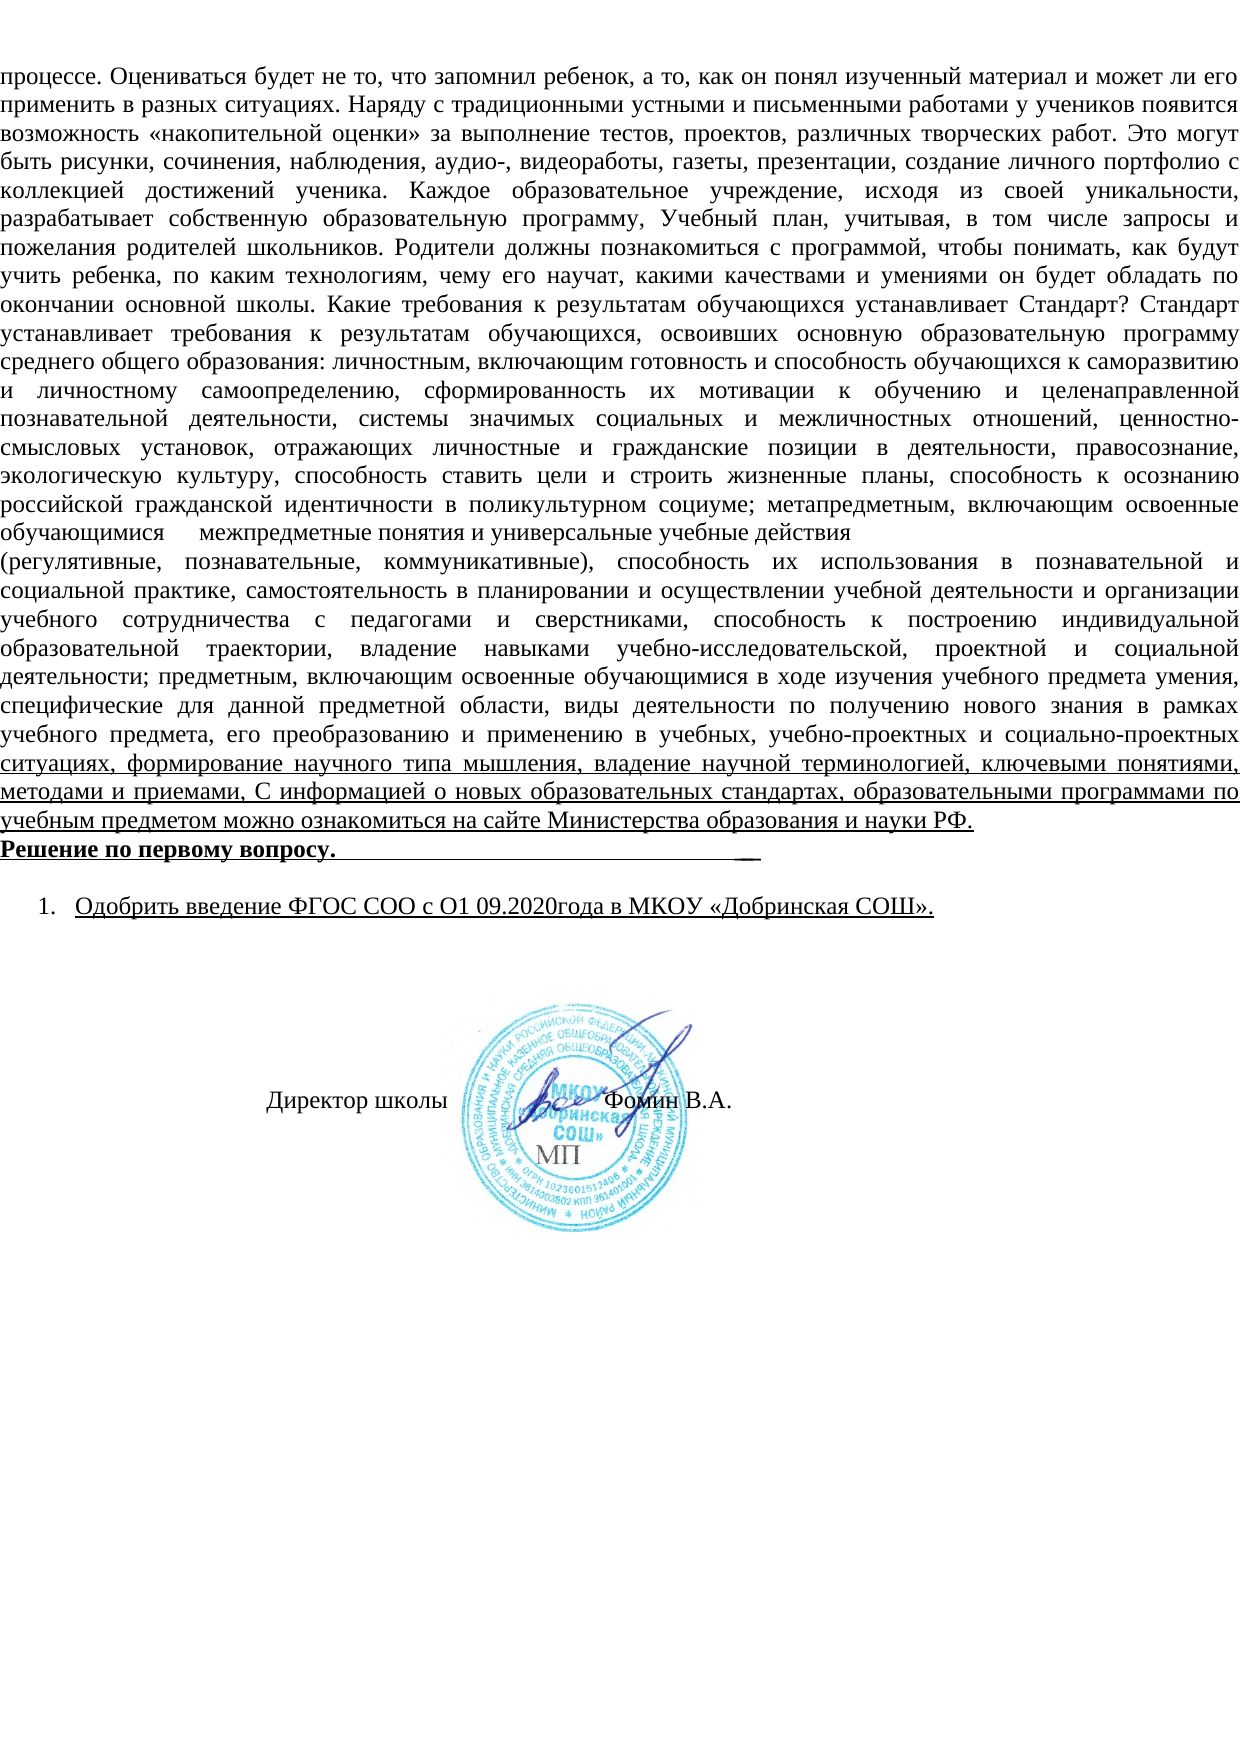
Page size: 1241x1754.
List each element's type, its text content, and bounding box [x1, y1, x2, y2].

picture [443, 1119, 700, 1232]
picture [443, 993, 700, 1062]
text (регулятивные, познавательные, коммуникативные), способность их использования в познавательной и социальной практике, самостоятельность в планировании и осуществлении учебной деятельности и организации учебного сотрудничества с педагогами и сверстниками, способность к построению индивидуальной образовательной траектории, владение навыками учебно-исследовательской, проектной и социальной деятельности; предметным, включающим освоенные обучающимися в ходе изучения учебного предмета умения, специфические для данной предметной области, виды деятельности по получению нового знания в рамках учебного предмета, его преобразованию и применению в учебных, учебно-проектных и социально-проектных ситуациях, формирование научного типа мышления, владение научной терминологией, ключевыми понятиями, методами и приемами, С информацией о новых образовательных стандартах, образовательными программами по учебным предметом можно ознакомиться на сайте Министерства образования и науки РФ. [0, 546, 1240, 773]
list Одобрить введение ФГОС СОО с О1 09.2020года в МКОУ «Добринская СОШ». [37, 891, 1240, 920]
text Директор школы Фомин В.А. [0, 1062, 1240, 1119]
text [0, 61, 1240, 546]
text Решение по первому вопросу. [0, 834, 1240, 863]
